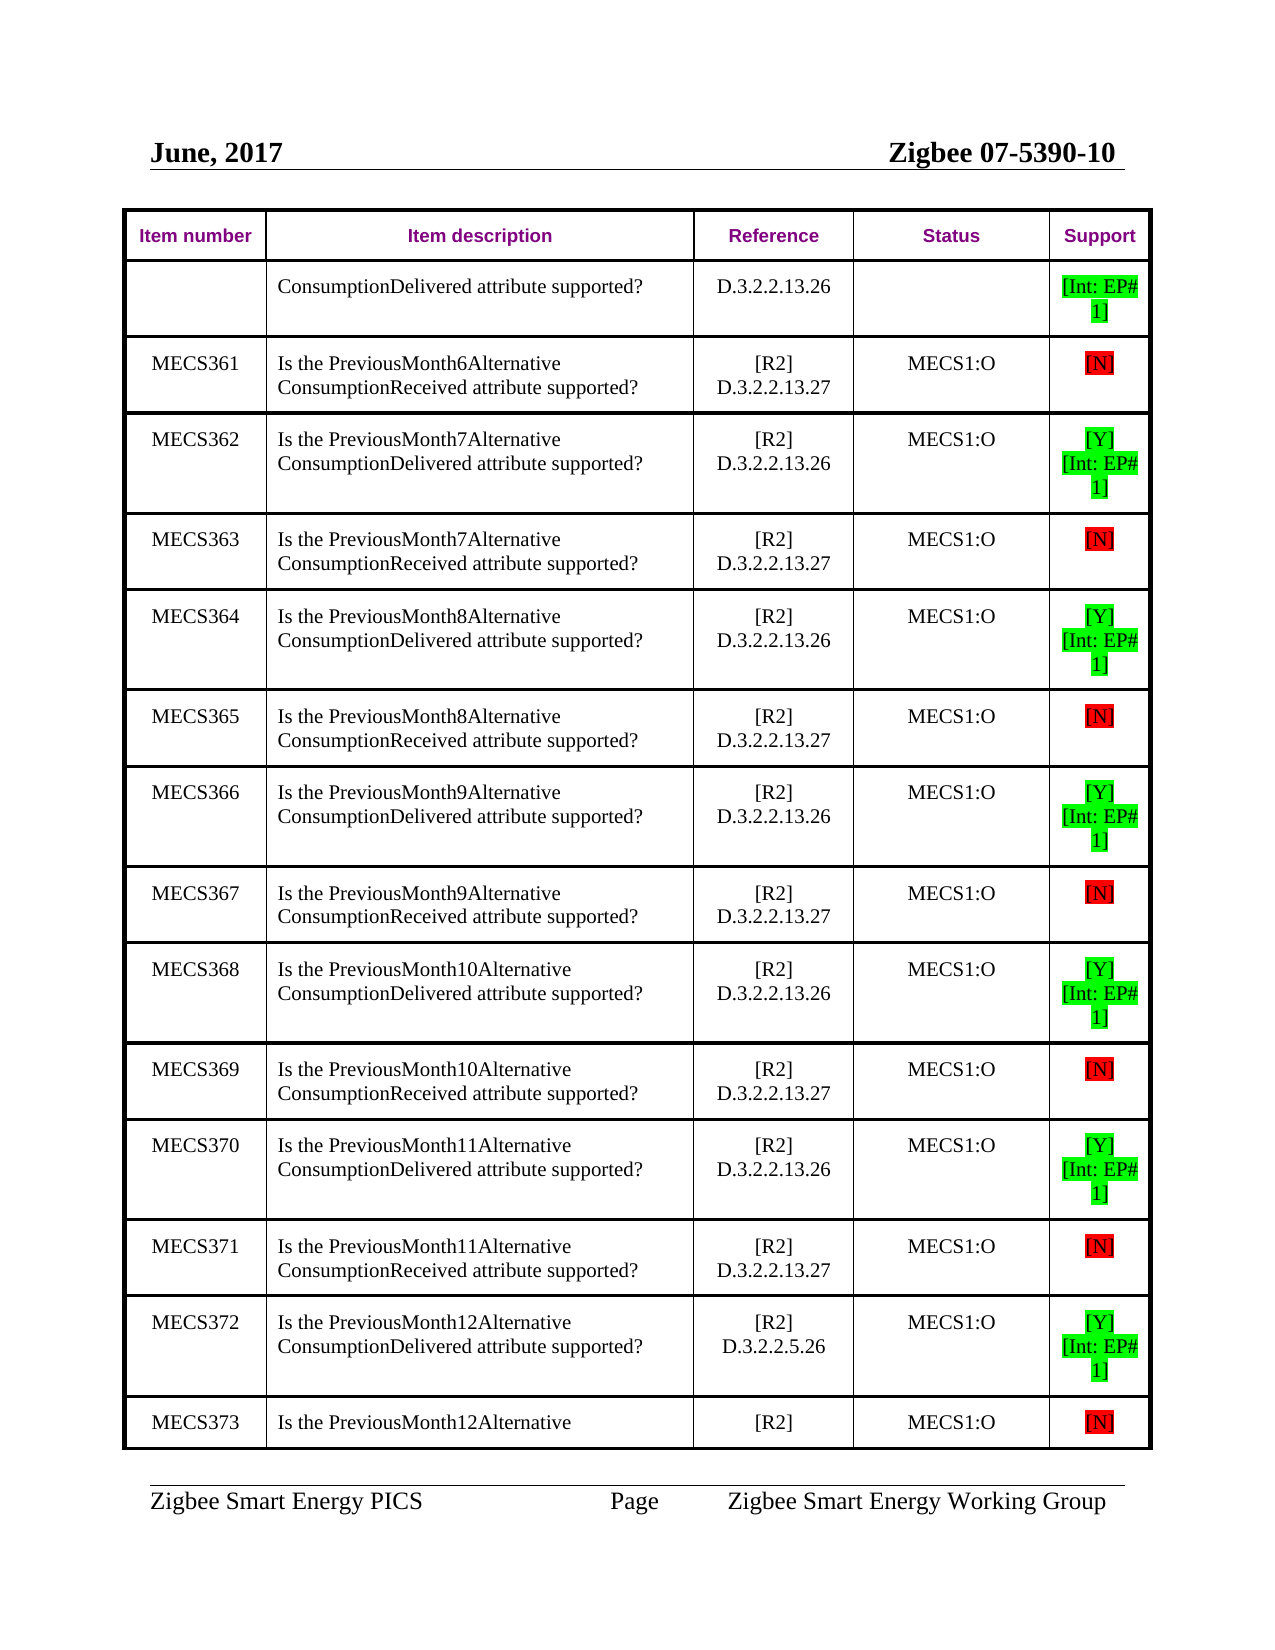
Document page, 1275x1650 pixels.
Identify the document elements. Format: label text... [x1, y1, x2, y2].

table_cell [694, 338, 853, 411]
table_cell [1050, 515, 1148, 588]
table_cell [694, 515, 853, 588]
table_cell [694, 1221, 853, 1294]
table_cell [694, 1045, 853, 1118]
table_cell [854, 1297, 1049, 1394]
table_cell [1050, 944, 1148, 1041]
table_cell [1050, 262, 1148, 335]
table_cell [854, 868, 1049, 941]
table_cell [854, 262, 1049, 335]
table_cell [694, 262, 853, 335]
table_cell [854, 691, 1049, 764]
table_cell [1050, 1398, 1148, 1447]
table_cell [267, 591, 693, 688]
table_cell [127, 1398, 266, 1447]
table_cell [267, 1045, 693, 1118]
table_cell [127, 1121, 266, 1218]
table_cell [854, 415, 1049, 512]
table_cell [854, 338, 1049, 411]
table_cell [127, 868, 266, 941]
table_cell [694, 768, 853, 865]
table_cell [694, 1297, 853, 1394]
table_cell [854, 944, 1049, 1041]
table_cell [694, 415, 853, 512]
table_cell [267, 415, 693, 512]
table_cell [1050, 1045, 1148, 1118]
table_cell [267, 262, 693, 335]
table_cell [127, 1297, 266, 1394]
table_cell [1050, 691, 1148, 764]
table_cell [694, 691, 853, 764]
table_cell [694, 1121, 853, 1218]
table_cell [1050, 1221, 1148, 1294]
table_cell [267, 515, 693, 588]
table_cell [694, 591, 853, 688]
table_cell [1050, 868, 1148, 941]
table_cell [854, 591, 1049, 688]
table_header Status [854, 212, 1049, 259]
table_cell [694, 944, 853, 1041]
table_header Item description [267, 212, 693, 259]
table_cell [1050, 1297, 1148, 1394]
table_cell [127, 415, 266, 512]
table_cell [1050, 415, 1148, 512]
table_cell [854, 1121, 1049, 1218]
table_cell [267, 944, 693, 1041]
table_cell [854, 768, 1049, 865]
table_header Item number [127, 212, 265, 259]
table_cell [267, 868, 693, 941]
table_header Support [1050, 212, 1148, 259]
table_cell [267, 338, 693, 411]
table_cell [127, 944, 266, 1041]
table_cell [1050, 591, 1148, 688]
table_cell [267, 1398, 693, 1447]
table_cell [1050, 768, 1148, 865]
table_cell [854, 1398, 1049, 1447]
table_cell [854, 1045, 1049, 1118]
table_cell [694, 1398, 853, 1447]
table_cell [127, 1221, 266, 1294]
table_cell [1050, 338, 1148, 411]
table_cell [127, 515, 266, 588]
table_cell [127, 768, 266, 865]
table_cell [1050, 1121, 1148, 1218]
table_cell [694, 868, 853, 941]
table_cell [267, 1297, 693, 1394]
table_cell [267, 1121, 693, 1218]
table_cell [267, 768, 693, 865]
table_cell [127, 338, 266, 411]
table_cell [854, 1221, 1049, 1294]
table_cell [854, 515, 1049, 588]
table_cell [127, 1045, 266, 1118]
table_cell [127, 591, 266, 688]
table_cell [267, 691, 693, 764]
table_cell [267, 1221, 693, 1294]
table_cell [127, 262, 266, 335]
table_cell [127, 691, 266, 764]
table_header Reference [695, 212, 853, 259]
